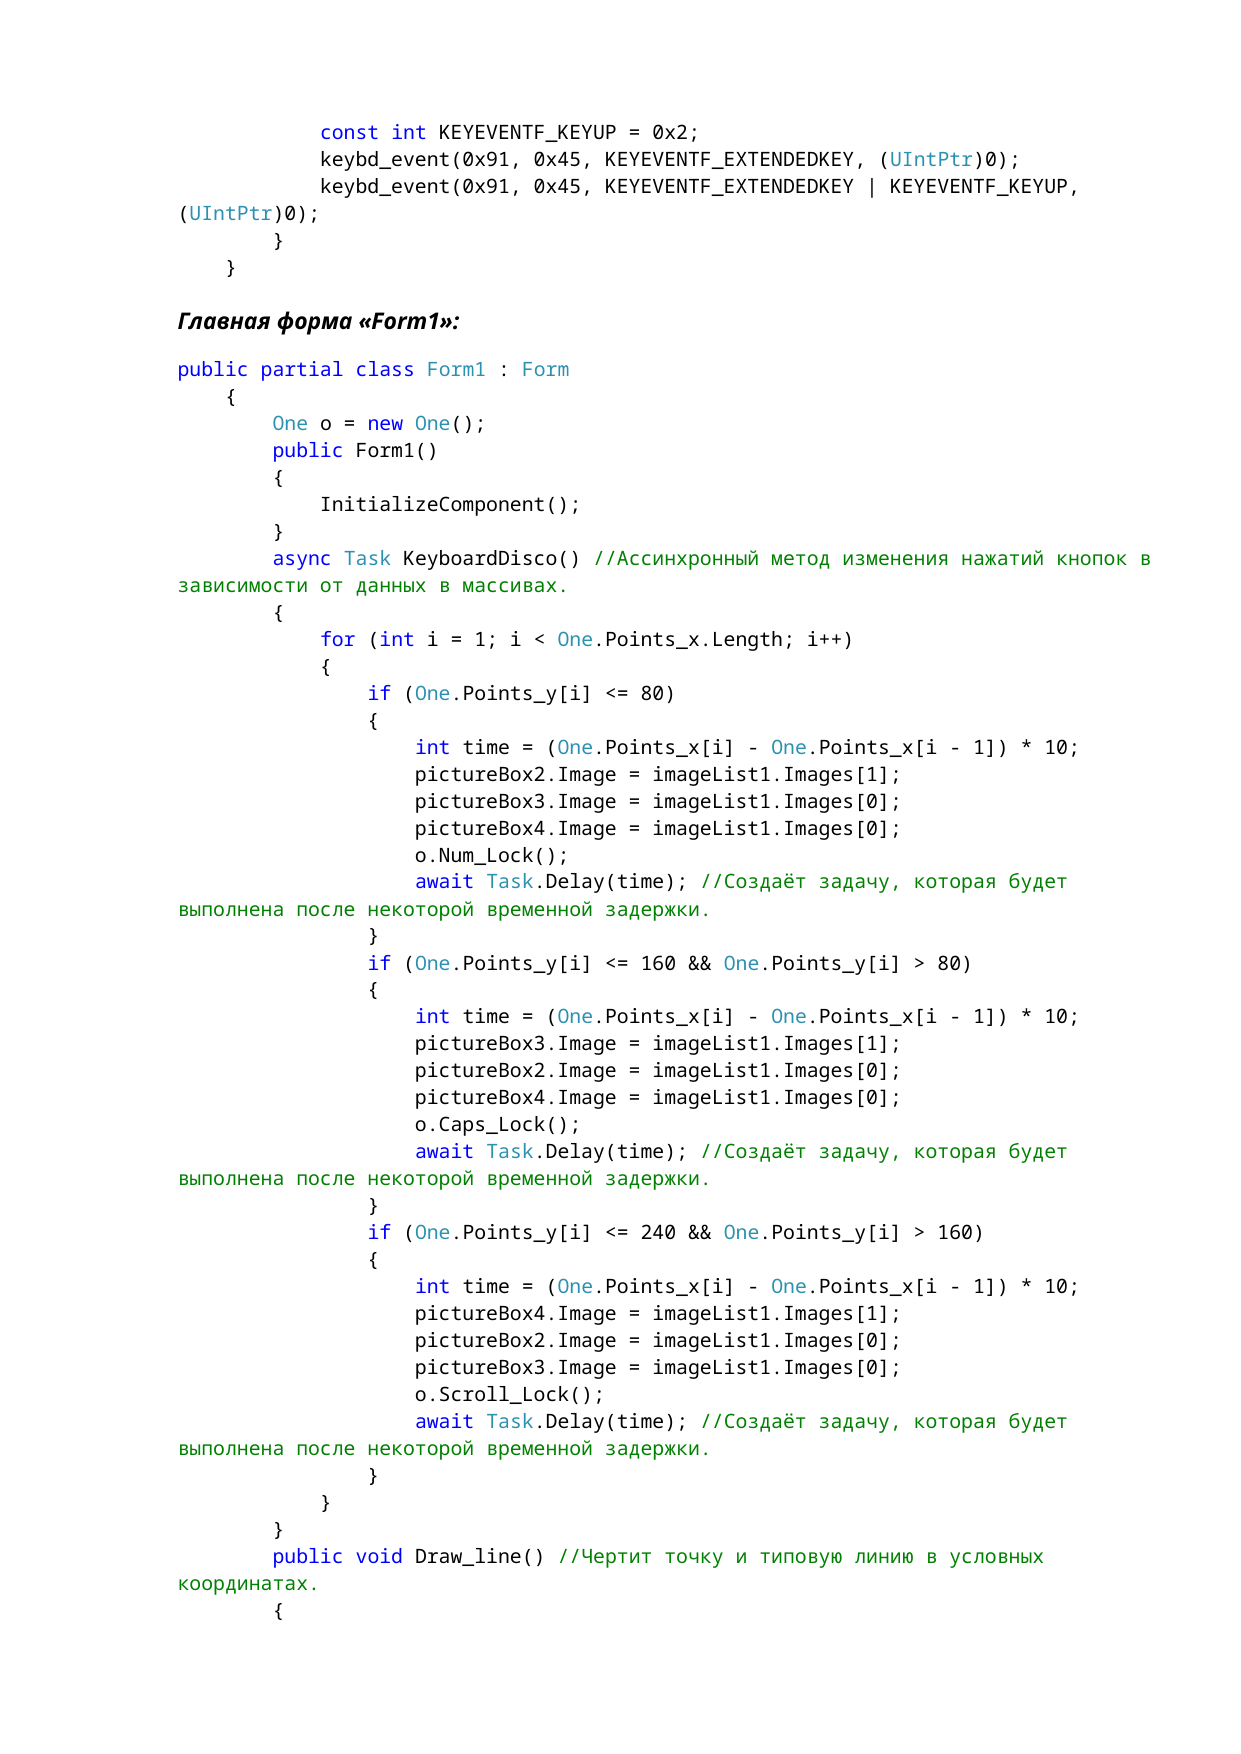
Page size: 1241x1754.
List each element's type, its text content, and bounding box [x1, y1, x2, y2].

text } [177, 1515, 1152, 1542]
text } [177, 922, 1152, 949]
text { [177, 463, 1152, 490]
text const int KEYEVENTF_KEYUP = 0x2; [177, 118, 1152, 145]
text pictureBox3.Image = imageList1.Images[0]; [177, 787, 1152, 814]
text o.Scroll_Lock(); [177, 1380, 1152, 1407]
text pictureBox3.Image = imageList1.Images[1]; [177, 1030, 1152, 1057]
text { [177, 976, 1152, 1003]
text o.Num_Lock(); [177, 841, 1152, 868]
text public partial class Form1 : Form [177, 355, 1152, 382]
text { [177, 1246, 1152, 1272]
text { [177, 598, 1152, 625]
text await Task.Delay(time); //Создаёт задачу, которая будет выполнена после некоторой временной задержки. [177, 1407, 1152, 1461]
text { [177, 1596, 1152, 1623]
text { [177, 652, 1152, 679]
text await Task.Delay(time); //Создаёт задачу, которая будет выполнена после некоторой временной задержки. [177, 868, 1152, 922]
text } [177, 226, 1152, 253]
text } [177, 1461, 1152, 1488]
text int time = (One.Points_x[i] - One.Points_x[i - 1]) * 10; [177, 1272, 1152, 1299]
text async Task KeyboardDisco() //Ассинхронный метод изменения нажатий кнопок в зависимости от данных в массивах. [177, 544, 1152, 598]
text pictureBox2.Image = imageList1.Images[0]; [177, 1057, 1152, 1084]
text pictureBox4.Image = imageList1.Images[0]; [177, 814, 1152, 841]
text pictureBox2.Image = imageList1.Images[0]; [177, 1326, 1152, 1353]
text } [177, 1192, 1152, 1218]
text for (int i = 1; i < One.Points_x.Length; i++) [177, 625, 1152, 652]
text One o = new One(); [177, 409, 1152, 436]
text if (One.Points_y[i] <= 240 && One.Points_y[i] > 160) [177, 1218, 1152, 1246]
text } [177, 1488, 1152, 1515]
text await Task.Delay(time); //Создаёт задачу, которая будет выполнена после некоторой временной задержки. [177, 1138, 1152, 1192]
text { [177, 706, 1152, 733]
text Главная форма «Form1»: [177, 305, 1152, 336]
text { [177, 382, 1152, 409]
text public void Draw_line() //Чертит точку и типовую линию в условных координатах. [177, 1542, 1152, 1596]
text pictureBox4.Image = imageList1.Images[0]; [177, 1084, 1152, 1111]
text int time = (One.Points_x[i] - One.Points_x[i - 1]) * 10; [177, 733, 1152, 760]
text pictureBox2.Image = imageList1.Images[1]; [177, 760, 1152, 787]
text keybd_event(0x91, 0x45, KEYEVENTF_EXTENDEDKEY, (UIntPtr)0); [177, 145, 1152, 172]
text if (One.Points_y[i] <= 80) [177, 679, 1152, 706]
text InitializeComponent(); [177, 490, 1152, 517]
text pictureBox3.Image = imageList1.Images[0]; [177, 1353, 1152, 1380]
text o.Caps_Lock(); [177, 1111, 1152, 1138]
text keybd_event(0x91, 0x45, KEYEVENTF_EXTENDEDKEY | KEYEVENTF_KEYUP, (UIntPtr)0); [177, 172, 1152, 226]
text int time = (One.Points_x[i] - One.Points_x[i - 1]) * 10; [177, 1003, 1152, 1030]
text public Form1() [177, 436, 1152, 463]
text if (One.Points_y[i] <= 160 && One.Points_y[i] > 80) [177, 949, 1152, 976]
text pictureBox4.Image = imageList1.Images[1]; [177, 1299, 1152, 1326]
text } [177, 253, 1152, 280]
text } [177, 517, 1152, 544]
